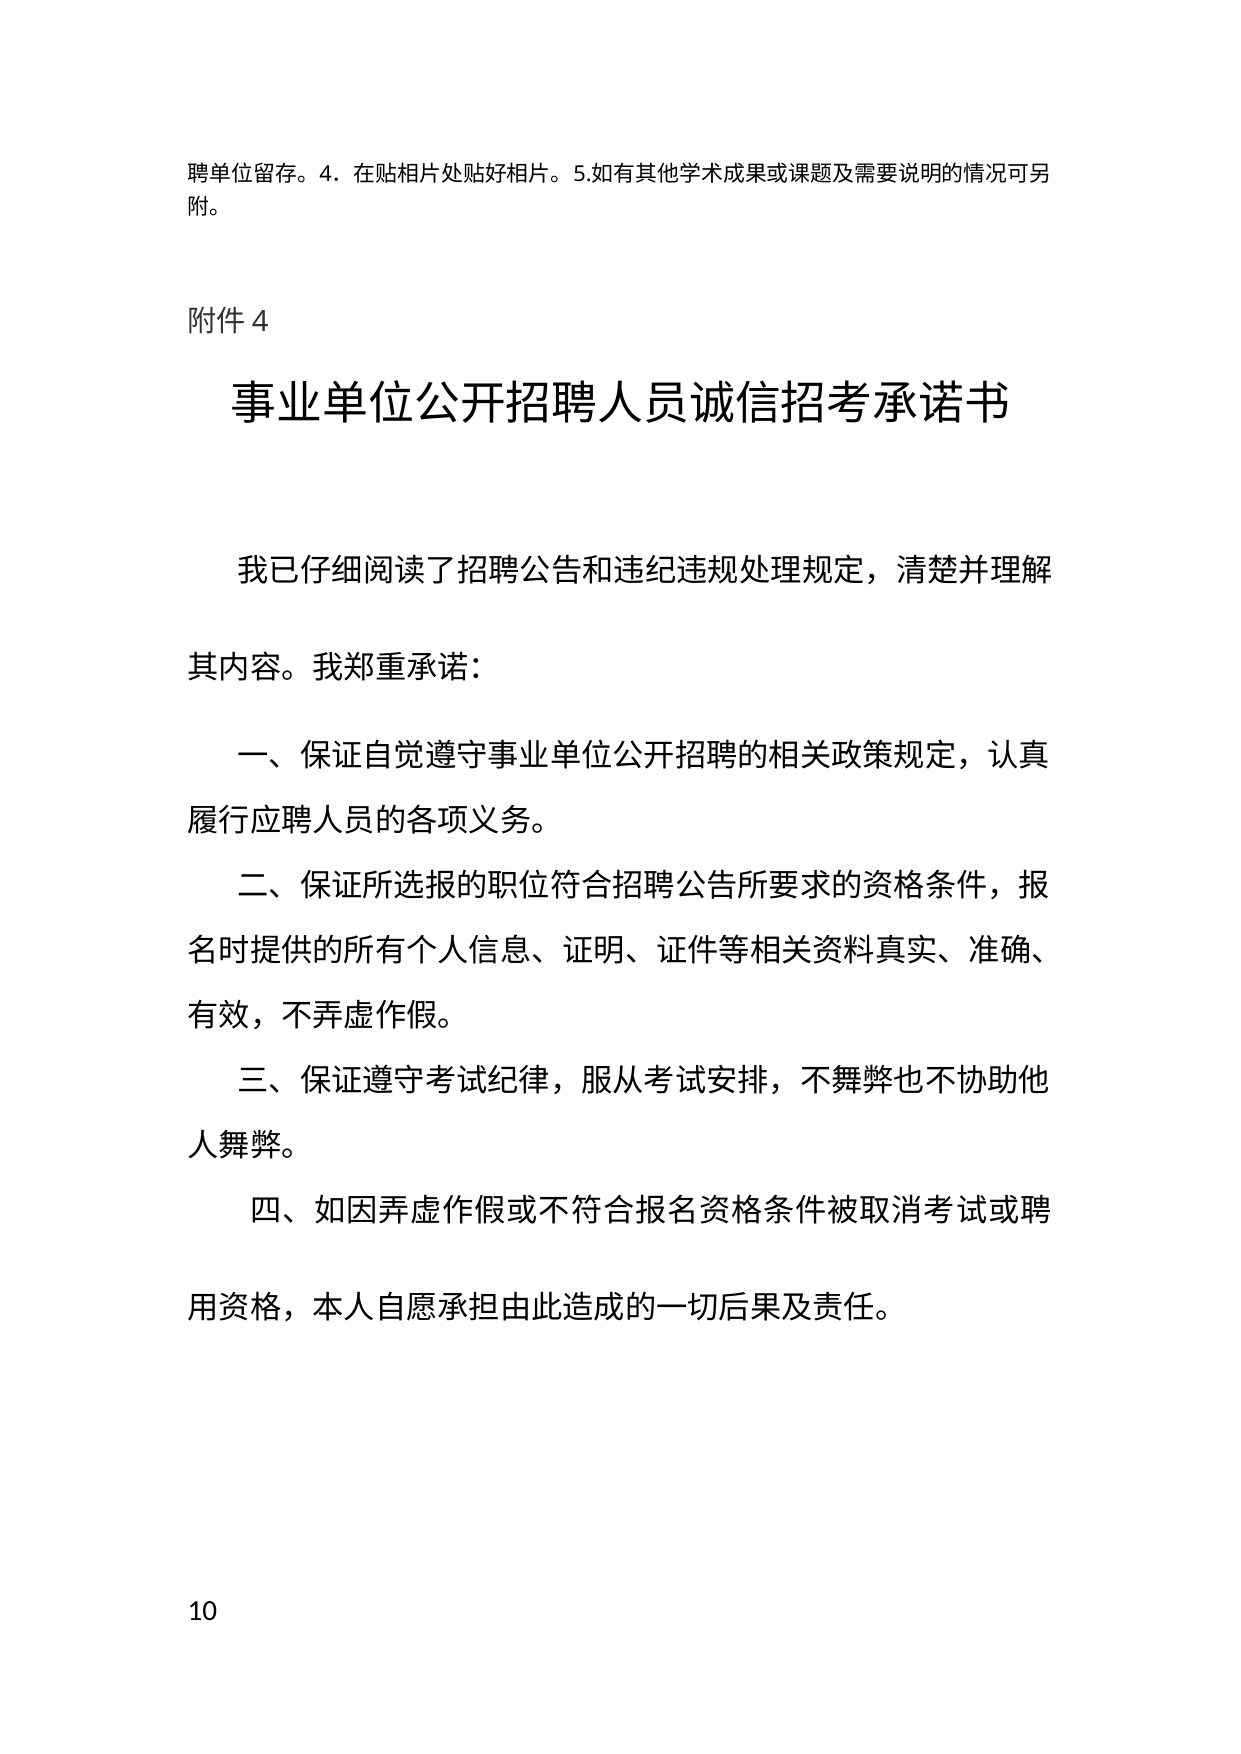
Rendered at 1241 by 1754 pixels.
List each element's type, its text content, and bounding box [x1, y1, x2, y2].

text 三、保证遵守考试纪律，服从考试安排，不舞弊也不协助他人舞弊。 [187, 1045, 1053, 1175]
text 四、如因弄虚作假或不符合报名资格条件被取消考试或聘用资格，本人自愿承担由此造成的一切后果及责任。 [187, 1175, 1053, 1337]
text 附件4 [187, 286, 1053, 351]
text 一、保证自觉遵守事业单位公开招聘的相关政策规定，认真履行应聘人员的各项义务。 [187, 720, 1053, 850]
text 我已仔细阅读了招聘公告和违纪违规处理规定，清楚并理解其内容。我郑重承诺： [187, 535, 1053, 697]
text 事业单位公开招聘人员诚信招考承诺书 [187, 351, 1053, 448]
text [187, 156, 1053, 221]
text 二、保证所选报的职位符合招聘公告所要求的资格条件，报名时提供的所有个人信息、证明、证件等相关资料真实、准确、有效，不弄虚作假。 [187, 850, 1053, 1045]
